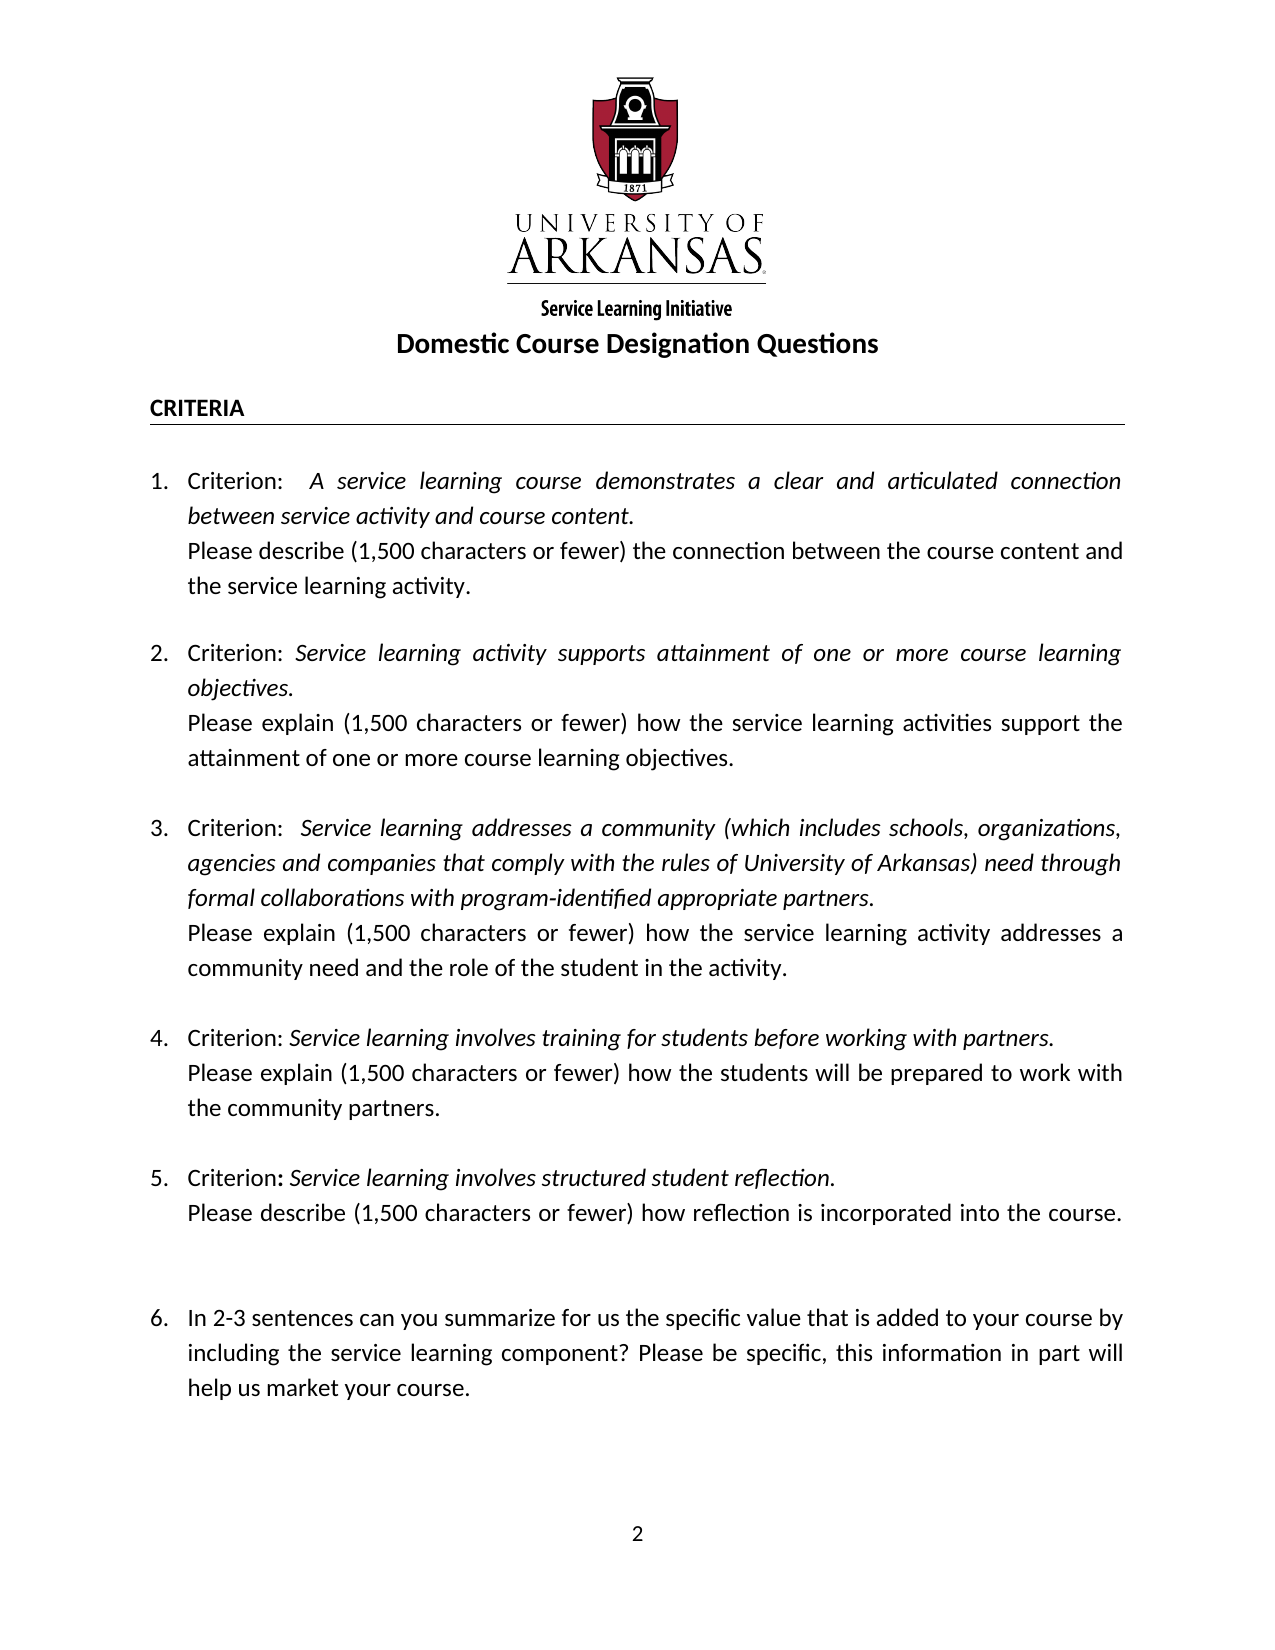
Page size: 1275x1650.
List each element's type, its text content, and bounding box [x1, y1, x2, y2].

text Please explain (1,500 characters or fewer) how the service learning activities support the attainment of one or more course learning objectives. [187, 707, 1125, 773]
picture [502, 75, 773, 326]
list Criterion: A service learning course demonstrates a clear and articulated connection between service activity and course content. [150, 465, 1125, 530]
list In 2-3 sentences can you summarize for us the specific value that is added to your course by including the service learning component? Please be specific, this information in part will help us market your course. [150, 1302, 1125, 1403]
list Criterion: Service learning addresses a community (which includes schools, organizations, agencies and companies that comply with the rules of University of Arkansas) need through formal collaborations with program‐identified appropriate partners. [150, 812, 1125, 913]
list Criterion: Service learning involves structured student reflection. [150, 1162, 1125, 1193]
list Criterion: Service learning activity supports attainment of one or more course learning objectives. [150, 637, 1125, 703]
list Criterion: Service learning involves training for students before working with partners. [150, 1022, 1125, 1053]
text CRITERIA [150, 392, 1125, 424]
text Please explain (1,500 characters or fewer) how the students will be prepared to work with the community partners. [187, 1057, 1125, 1123]
text Please describe (1,500 characters or fewer) the connection between the course content and the service learning activity. [187, 535, 1125, 600]
text Please describe (1,500 characters or fewer) how reflection is incorporated into the course. [187, 1197, 1125, 1263]
text Please explain (1,500 characters or fewer) how the service learning activity addresses a community need and the role of the student in the activity. [187, 917, 1125, 983]
